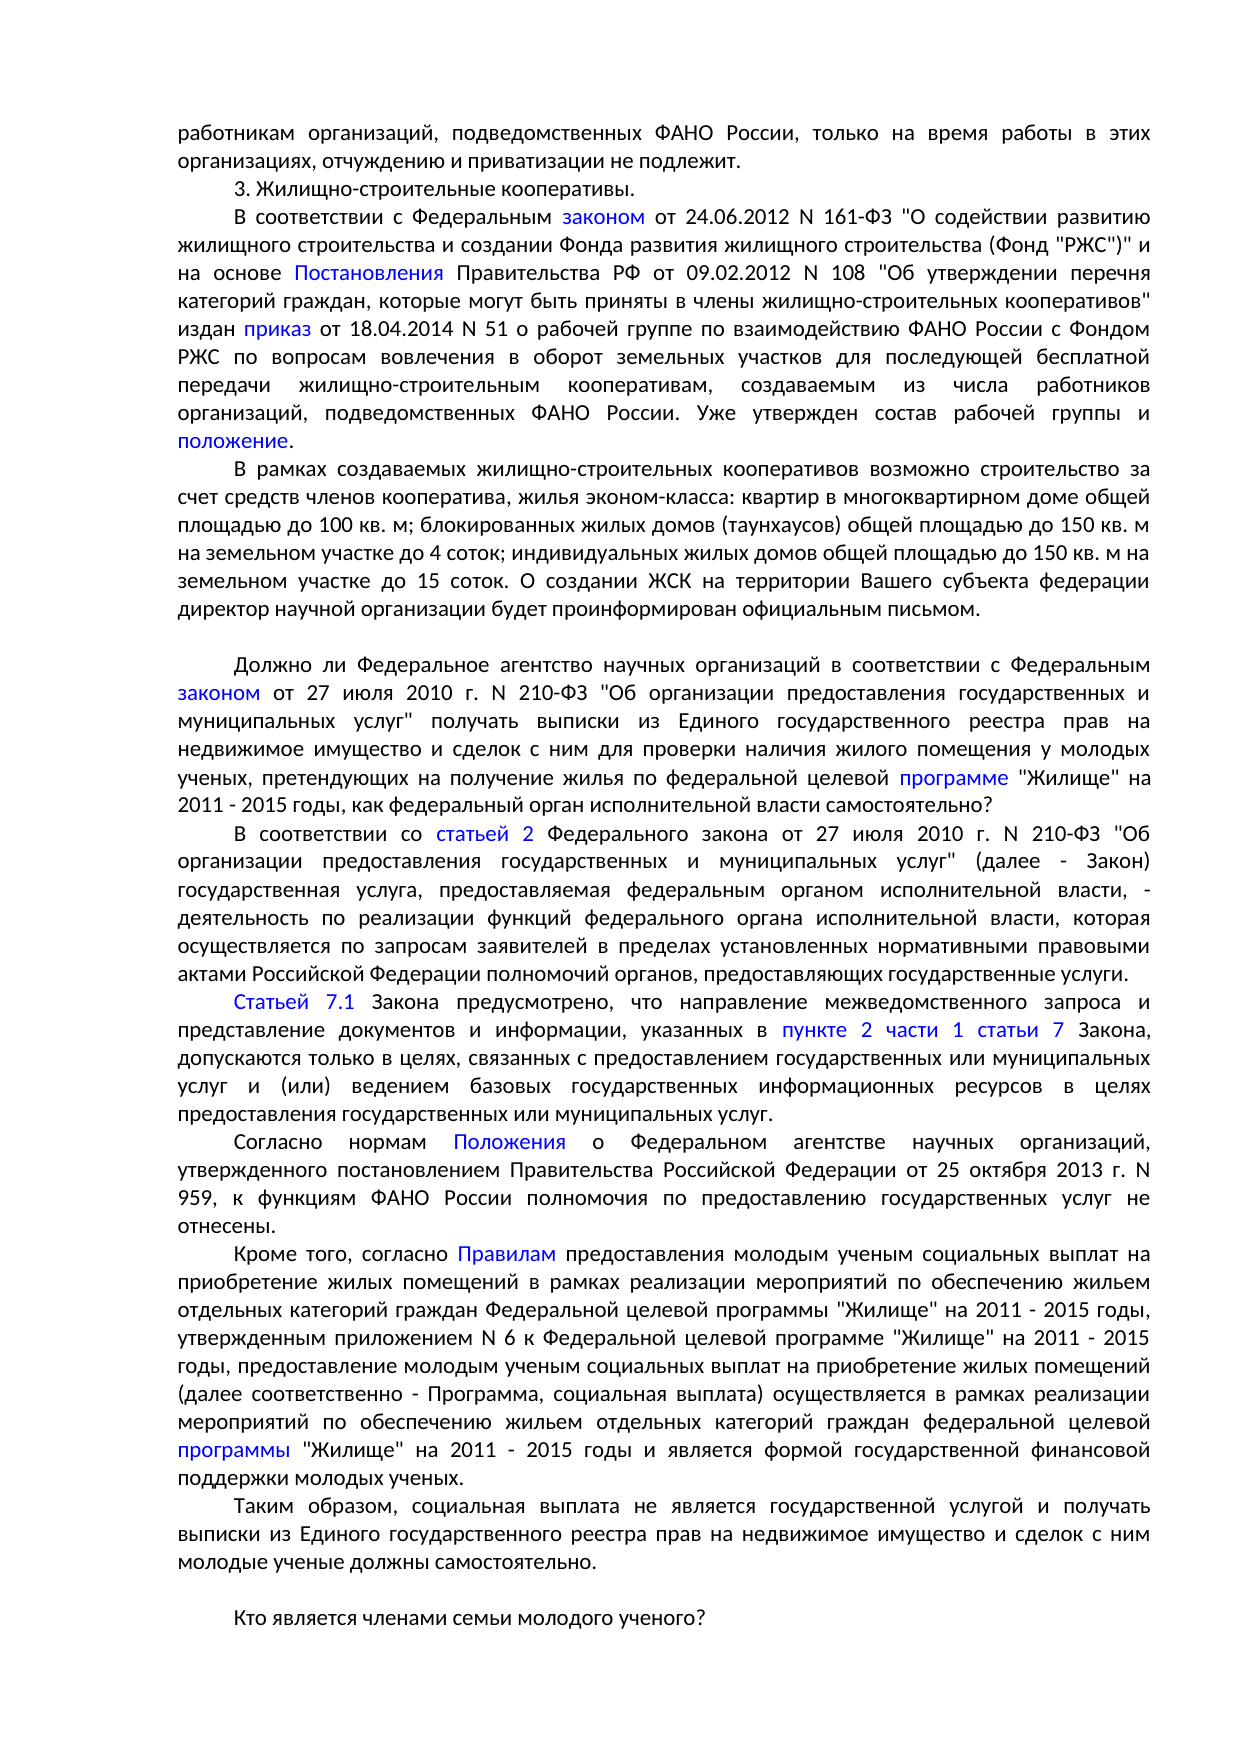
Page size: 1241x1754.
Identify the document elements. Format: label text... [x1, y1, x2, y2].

text 3. Жилищно-строительные кооперативы. [177, 174, 1152, 202]
text В рамках создаваемых жилищно-строительных кооперативов возможно строительство за счет средств членов кооператива, жилья эконом-класса: квартир в многоквартирном доме общей площадью до 100 кв. м; блокированных жилых домов (таунхаусов) общей площадью до 150 кв. м на земельном участке до 4 соток; индивидуальных жилых домов общей площадью до 150 кв. м на земельном участке до 15 соток. О создании ЖСК на территории Вашего субъекта федерации директор научной организации будет проинформирован официальным письмом. [177, 454, 1152, 622]
text В соответствии с Федеральным законом от 24.06.2012 N 161-ФЗ "О содействии развитию жилищного строительства и создании Фонда развития жилищного строительства (Фонд "РЖС")" и на основе Постановления Правительства РФ от 09.02.2012 N 108 "Об утверждении перечня категорий граждан, которые могут быть приняты в члены жилищно-строительных кооперативов" издан приказ от 18.04.2014 N 51 о рабочей группе по взаимодействию ФАНО России с Фондом РЖС по вопросам вовлечения в оборот земельных участков для последующей бесплатной передачи жилищно-строительным кооперативам, создаваемым из числа работников организаций, подведомственных ФАНО России. Уже утвержден состав рабочей группы и положение. [177, 202, 1152, 454]
text Должно ли Федеральное агентство научных организаций в соответствии с Федеральным законом от 27 июля 2010 г. N 210-ФЗ "Об организации предоставления государственных и муниципальных услуг" получать выписки из Единого государственного реестра прав на недвижимое имущество и сделок с ним для проверки наличия жилого помещения у молодых ученых, претендующих на получение жилья по федеральной целевой программе "Жилище" на 2011 - 2015 годы, как федеральный орган исполнительной власти самостоятельно? [177, 651, 1152, 819]
text Таким образом, социальная выплата не является государственной услугой и получать выписки из Единого государственного реестра прав на недвижимое имущество и сделок с ним молодые ученые должны самостоятельно. [177, 1491, 1152, 1575]
text Кроме того, согласно Правилам предоставления молодым ученым социальных выплат на приобретение жилых помещений в рамках реализации мероприятий по обеспечению жильем отдельных категорий граждан Федеральной целевой программы "Жилище" на 2011 - 2015 годы, утвержденным приложением N 6 к Федеральной целевой программе "Жилище" на 2011 - 2015 годы, предоставление молодым ученым социальных выплат на приобретение жилых помещений (далее соответственно - Программа, социальная выплата) осуществляется в рамках реализации мероприятий по обеспечению жильем отдельных категорий граждан федеральной целевой программы "Жилище" на 2011 - 2015 годы и является формой государственной финансовой поддержки молодых ученых. [177, 1239, 1152, 1491]
text Статьей 7.1 Закона предусмотрено, что направление межведомственного запроса и представление документов и информации, указанных в пункте 2 части 1 статьи 7 Закона, допускаются только в целях, связанных с предоставлением государственных или муниципальных услуг и (или) ведением базовых государственных информационных ресурсов в целях предоставления государственных или муниципальных услуг. [177, 987, 1152, 1127]
text Кто является членами семьи молодого ученого? [177, 1603, 1152, 1631]
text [177, 118, 1152, 174]
text В соответствии со статьей 2 Федерального закона от 27 июля 2010 г. N 210-ФЗ "Об организации предоставления государственных и муниципальных услуг" (далее - Закон) государственная услуга, предоставляемая федеральным органом исполнительной власти, - деятельность по реализации функций федерального органа исполнительной власти, которая осуществляется по запросам заявителей в пределах установленных нормативными правовыми актами Российской Федерации полномочий органов, предоставляющих государственные услуги. [177, 819, 1152, 987]
text Согласно нормам Положения о Федеральном агентстве научных организаций, утвержденного постановлением Правительства Российской Федерации от 25 октября 2013 г. N 959, к функциям ФАНО России полномочия по предоставлению государственных услуг не отнесены. [177, 1127, 1152, 1239]
